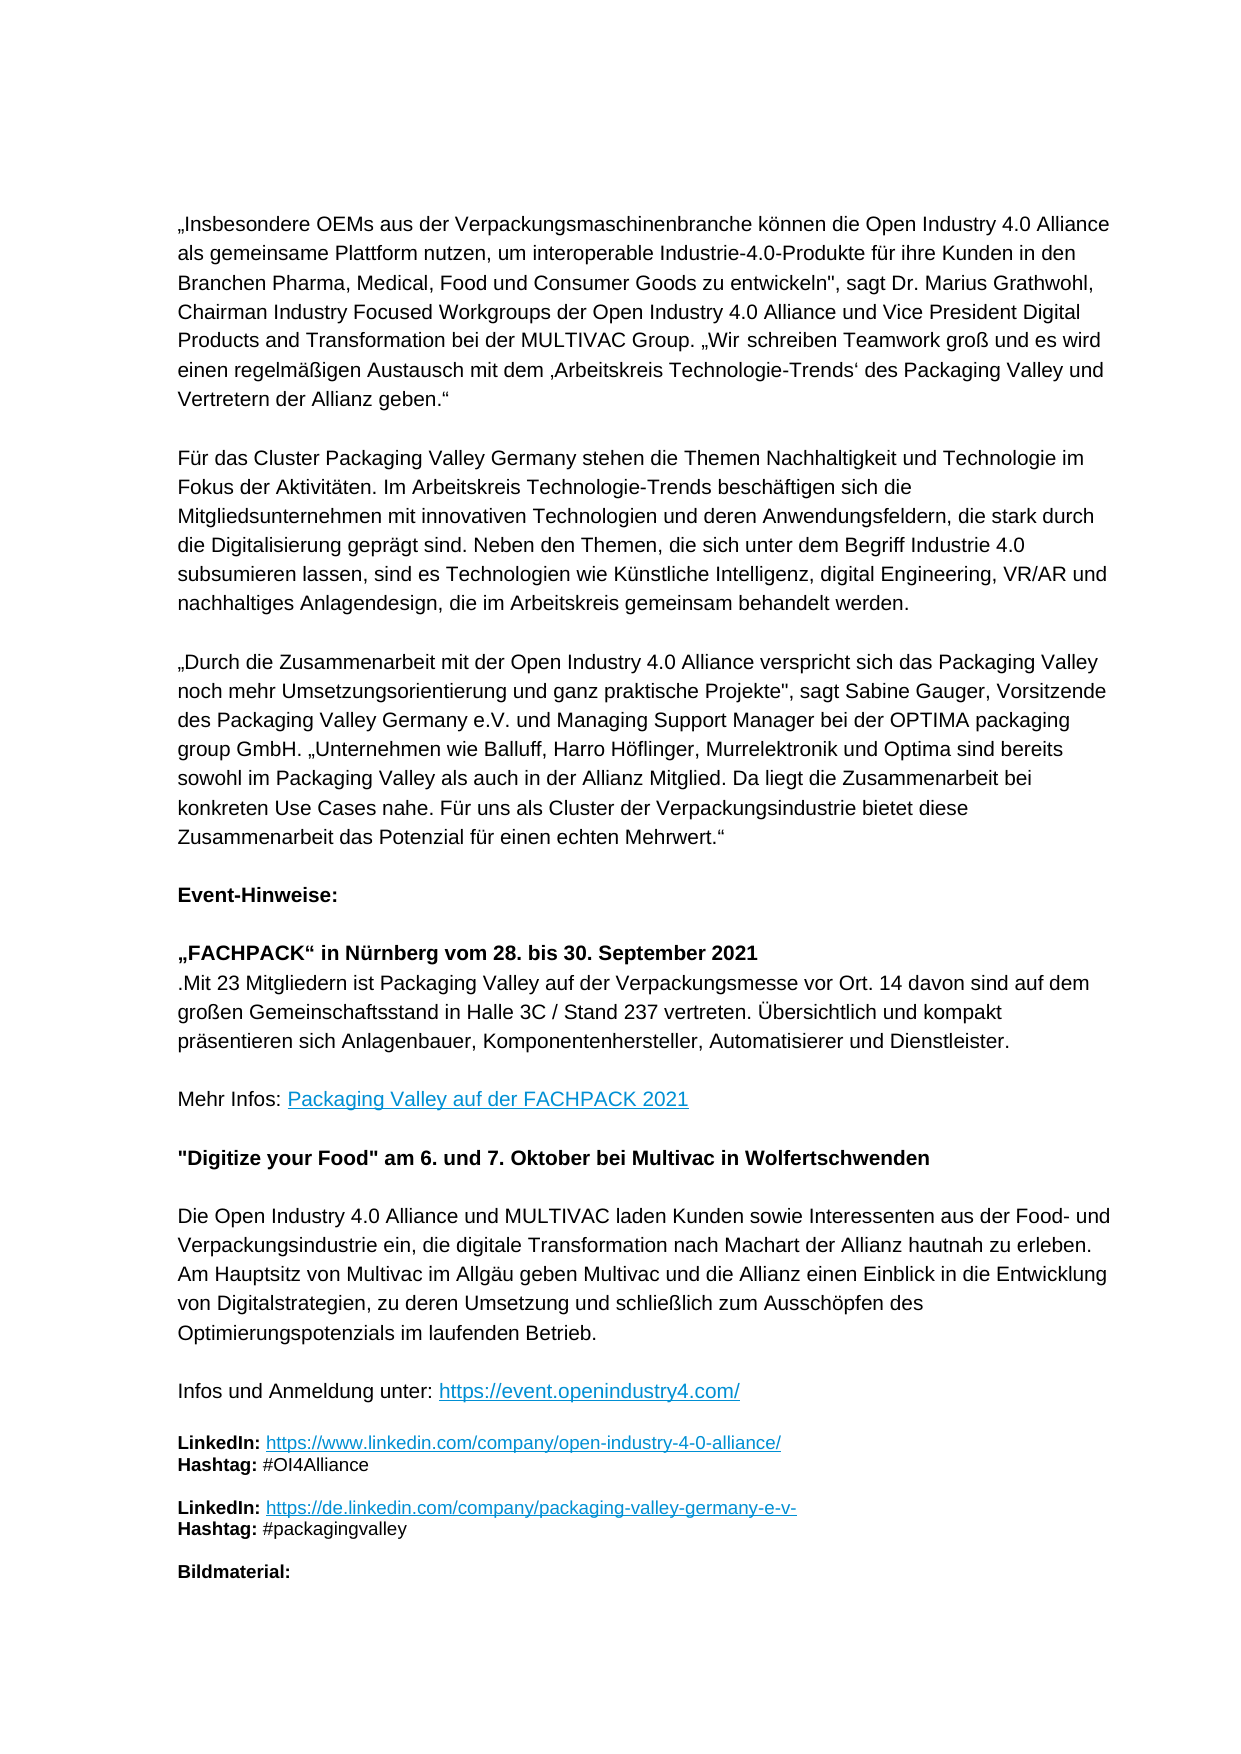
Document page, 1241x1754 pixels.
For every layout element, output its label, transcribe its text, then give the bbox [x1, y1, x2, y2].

text Event-Hinweise: [177, 878, 1122, 907]
text LinkedIn: https://de.linkedin.com/company/packaging-valley-germany-e-v- [177, 1496, 1122, 1518]
text LinkedIn: https://www.linkedin.com/company/open-industry-4-0-alliance/ [177, 1432, 1122, 1453]
text Hashtag: #packagingvalley [177, 1518, 1122, 1539]
text „Durch die Zusammenarbeit mit der Open Industry 4.0 Alliance verspricht sich das Packaging Valley noch mehr Umsetzungsorientierung und ganz praktische Projekte", sagt Sabine Gauger, Vorsitzende des Packaging Valley Germany e.V. und Managing Support Manager bei der OPTIMA packaging group GmbH. „Unternehmen wie Balluff, Harro Höflinger, Murrelektronik und Optima sind bereits sowohl im Packaging Valley als auch in der Allianz Mitglied. Da liegt die Zusammenarbeit bei konkreten Use Cases nahe. Für uns als Cluster der Verpackungsindustrie bietet diese Zusammenarbeit das Potenzial für einen echten Mehrwert.“ [177, 644, 1122, 848]
text Infos und Anmeldung unter: https://event.openindustry4.com/ [177, 1373, 1122, 1403]
text Die Open Industry 4.0 Alliance und MULTIVAC laden Kunden sowie Interessenten aus der Food- und Verpackungsindustrie ein, die digitale Transformation nach Machart der Allianz hautnah zu erleben. Am Hauptsitz von Multivac im Allgäu geben Multivac und die Allianz einen Einblick in die Entwicklung von Digitalstrategien, zu deren Umsetzung und schließlich zum Ausschöpfen des Optimierungspotenzials im laufenden Betrieb. [177, 1198, 1122, 1344]
text Bildmaterial: [177, 1561, 1122, 1583]
text „Insbesondere OEMs aus der Verpackungsmaschinenbranche können die Open Industry 4.0 Alliance als gemeinsame Plattform nutzen, um interoperable Industrie-4.0-Produkte für ihre Kunden in den Branchen Pharma, Medical, Food und Consumer Goods zu entwickeln", sagt Dr. Marius Grathwohl, Chairman Industry Focused Workgroups der Open Industry 4.0 Alliance und Vice President Digital Products and Transformation bei der MULTIVAC Group. „Wir schreiben Teamwork groß und es wird einen regelmäßigen Austausch mit dem ‚Arbeitskreis Technologie-Trends‘ des Packaging Valley und Vertretern der Allianz geben.“ [177, 207, 1122, 411]
text Für das Cluster Packaging Valley Germany stehen die Themen Nachhaltigkeit und Technologie im Fokus der Aktivitäten. Im Arbeitskreis Technologie-Trends beschäftigen sich die Mitgliedsunternehmen mit innovativen Technologien und deren Anwendungsfeldern, die stark durch die Digitalisierung geprägt sind. Neben den Themen, die sich unter dem Begriff Industrie 4.0 subsumieren lassen, sind es Technologien wie Künstliche Intelligenz, digital Engineering, VR/AR und nachhaltiges Anlagendesign, die im Arbeitskreis gemeinsam behandelt werden. [177, 440, 1122, 615]
text "Digitize your Food" am 6. und 7. Oktober bei Multivac in Wolfertschwenden [177, 1140, 1122, 1169]
text Hashtag: #OI4Alliance [177, 1453, 1122, 1475]
text .Mit 23 Mitgliedern ist Packaging Valley auf der Verpackungsmesse vor Ort. 14 davon sind auf dem großen Gemeinschaftsstand in Halle 3C / Stand 237 vertreten. Übersichtlich und kompakt präsentieren sich Anlagenbauer, Komponentenhersteller, Automatisierer und Dienstleister. Mehr Infos: Packaging Valley auf der FACHPACK 2021 [177, 965, 1122, 1111]
text „FACHPACK“ in Nürnberg vom 28. bis 30. September 2021 [177, 936, 1122, 965]
